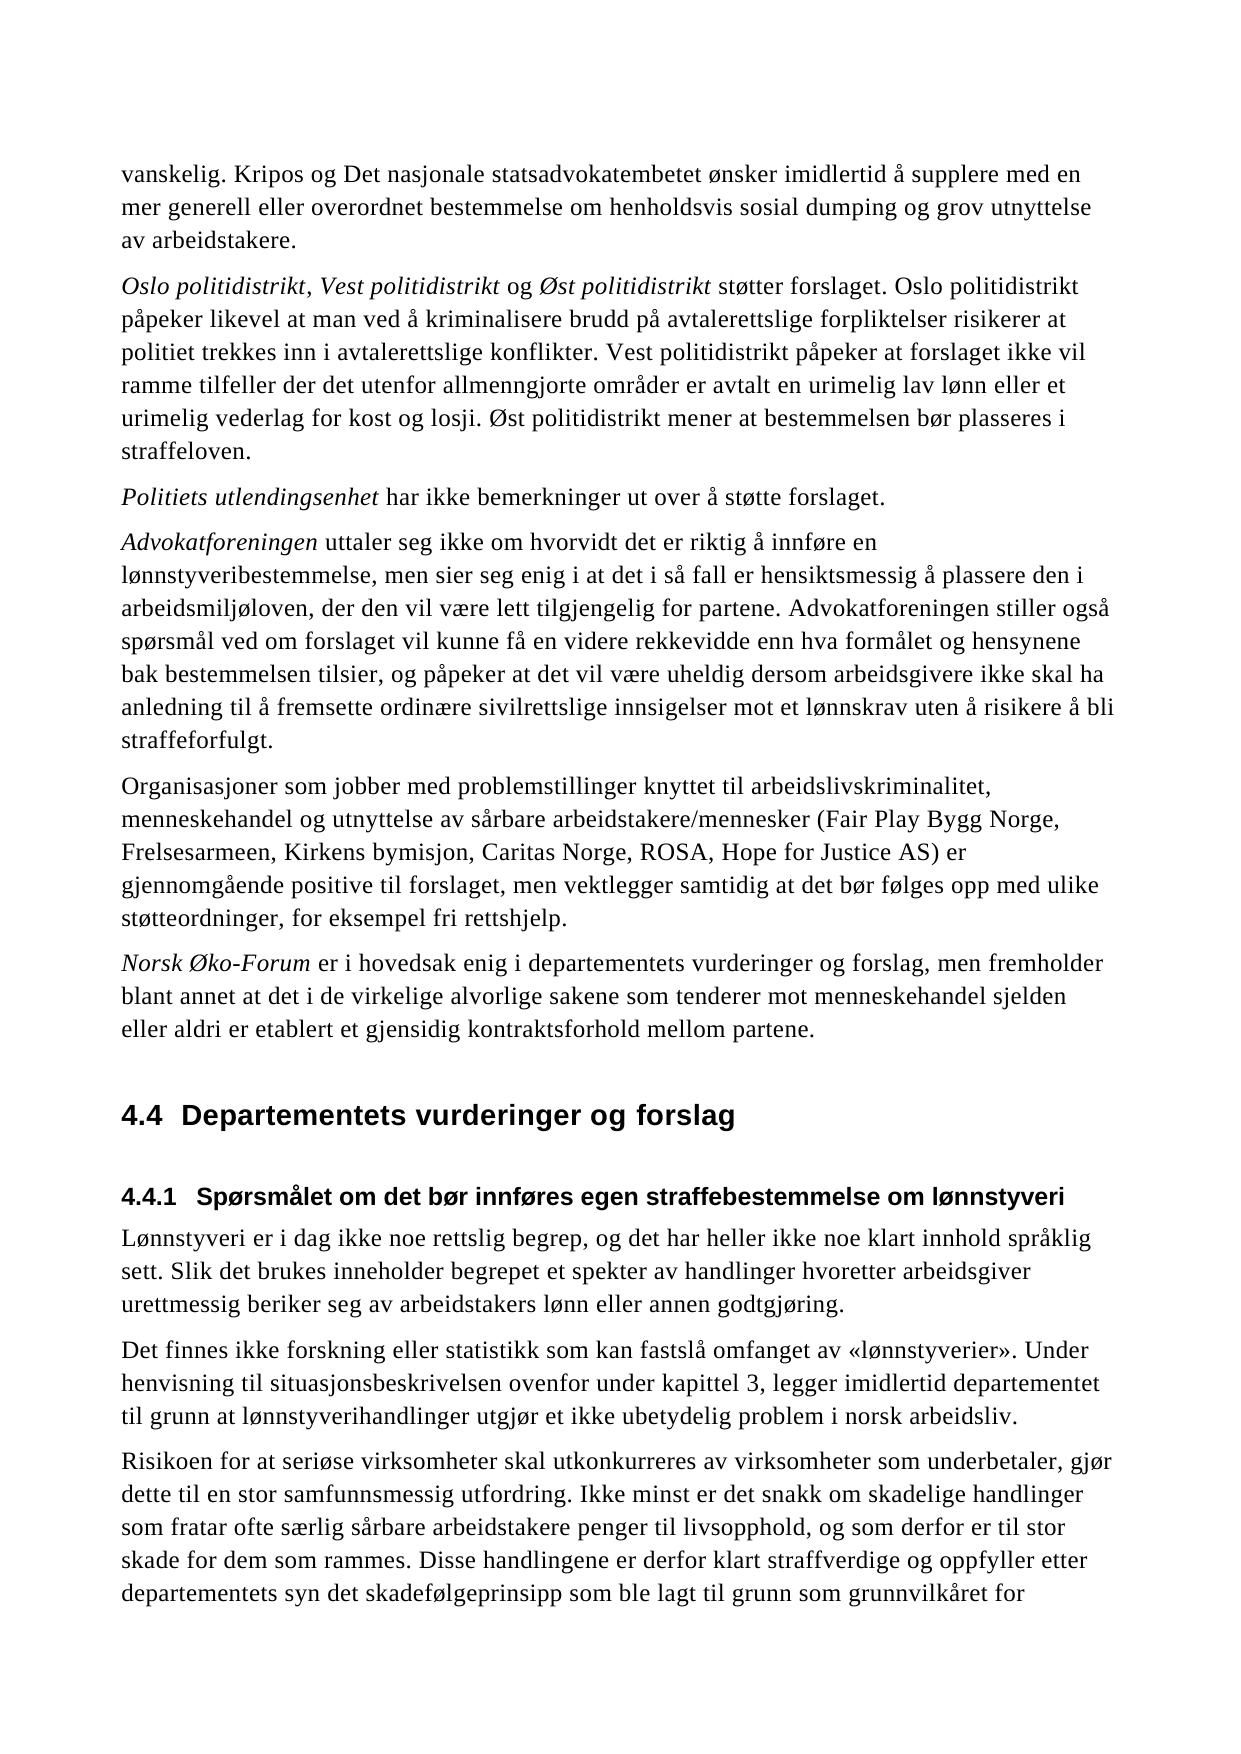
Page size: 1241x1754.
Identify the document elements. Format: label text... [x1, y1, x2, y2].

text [121, 1446, 1119, 1607]
text Politiets utlendingsenhet har ikke bemerkninger ut over å støtte forslaget. [121, 482, 1119, 510]
text Oslo politidistrikt, Vest politidistrikt og Øst politidistrikt støtter forslaget. Oslo politidistrikt påpeker likevel at man ved å kriminalisere brudd på avtalerettslige forpliktelser risikerer at politiet trekkes inn i avtalerettslige konflikter. Vest politidistrikt påpeker at forslaget ikke vil ramme tilfeller der det utenfor allmenngjorte områder er avtalt en urimelig lav lønn eller et urimelig vederlag for kost og losji. Øst politidistrikt mener at bestemmelsen bør plasseres i straffeloven. [121, 271, 1119, 465]
text Lønnstyveri er i dag ikke noe rettslig begrep, og det har heller ikke noe klart innhold språklig sett. Slik det brukes inneholder begrepet et spekter av handlinger hvoretter arbeidsgiver urettmessig beriker seg av arbeidstakers lønn eller annen godtgjøring. [121, 1223, 1119, 1318]
text Norsk Øko-Forum er i hovedsak enig i departementets vurderinger og forslag, men fremholder blant annet at det i de virkelige alvorlige sakene som tenderer mot menneskehandel sjelden eller aldri er etablert et gjensidig kontraktsforhold mellom partene. [121, 948, 1119, 1043]
subtitle Spørsmålet om det bør innføres egen straffebestemmelse om lønnstyveri [121, 1182, 1119, 1211]
text Advokatforeningen uttaler seg ikke om hvorvidt det er riktig å innføre en lønnstyveribestemmelse, men sier seg enig i at det i så fall er hensiktsmessig å plassere den i arbeidsmiljøloven, der den vil være lett tilgjengelig for partene. Advokatforeningen stiller også spørsmål ved om forslaget vil kunne få en videre rekkevidde enn hva formålet og hensynene bak bestemmelsen tilsier, og påpeker at det vil være uheldig dersom arbeidsgivere ikke skal ha anledning til å fremsette ordinære sivilrettslige innsigelser mot et lønnskrav uten å risikere å bli straffeforfulgt. [121, 527, 1119, 754]
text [121, 159, 1119, 254]
subtitle Departementets vurderinger og forslag [121, 1097, 1119, 1131]
text Organisasjoner som jobber med problemstillinger knyttet til arbeidslivskriminalitet, menneskehandel og utnyttelse av sårbare arbeidstakere/mennesker (Fair Play Bygg Norge, Frelsesarmeen, Kirkens bymisjon, Caritas Norge, ROSA, Hope for Justice AS) er gjennomgående positive til forslaget, men vektlegger samtidig at det bør følges opp med ulike støtteordninger, for eksempel fri rettshjelp. [121, 771, 1119, 932]
text Det finnes ikke forskning eller statistikk som kan fastslå omfanget av «lønnstyverier». Under henvisning til situasjonsbeskrivelsen ovenfor under kapittel 3, legger imidlertid departementet til grunn at lønnstyverihandlinger utgjør et ikke ubetydelig problem i norsk arbeidsliv. [121, 1335, 1119, 1429]
